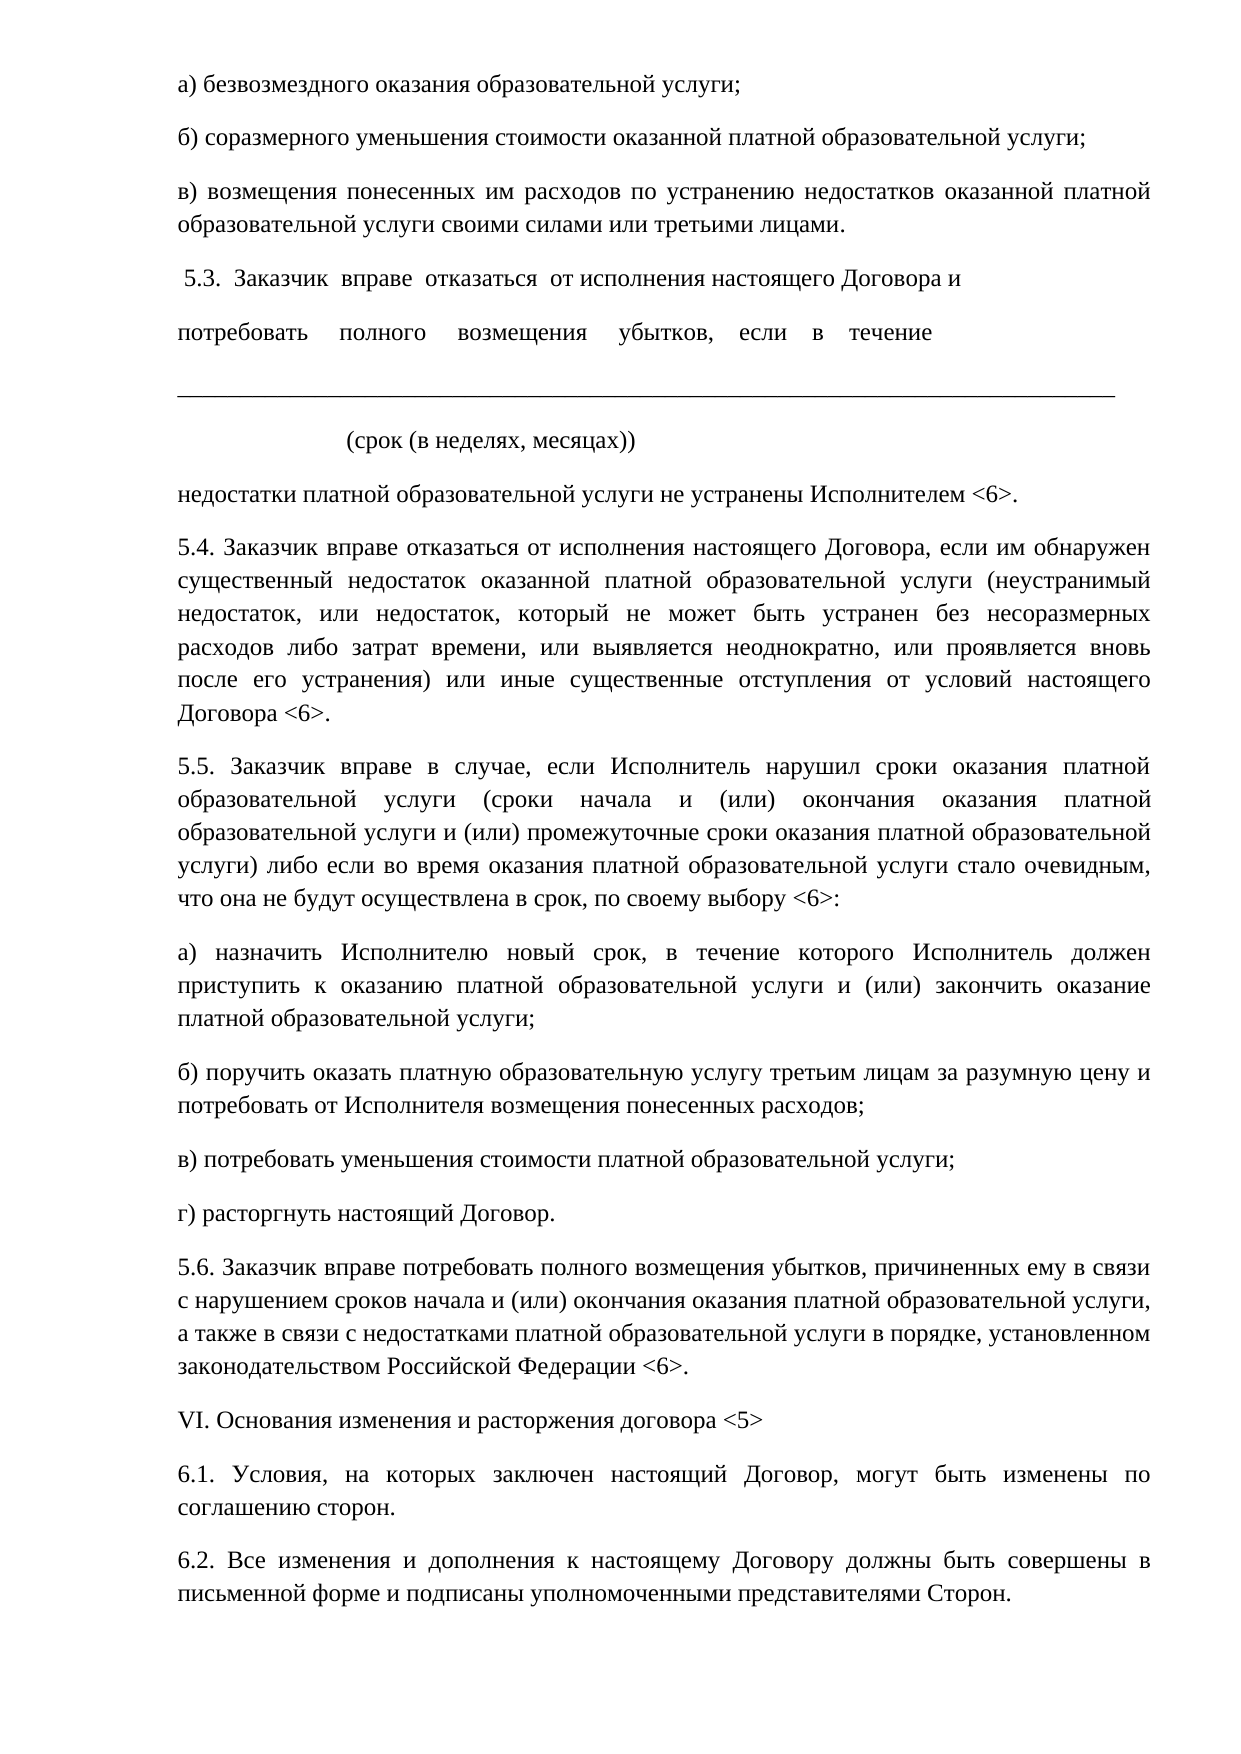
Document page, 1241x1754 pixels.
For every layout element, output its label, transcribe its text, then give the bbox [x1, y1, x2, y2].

text б) соразмерного уменьшения стоимости оказанной платной образовательной услуги; [177, 122, 1152, 151]
text VI. Основания изменения и расторжения договора <5> [177, 1405, 1152, 1433]
text в) потребовать уменьшения стоимости платной образовательной услуги; [177, 1144, 1152, 1173]
text а) назначить Исполнителю новый срок, в течение которого Исполнитель должен приступить к оказанию платной образовательной услуги и (или) закончить оказание платной образовательной услуги; [177, 937, 1152, 1032]
text 6.2. Все изменения и дополнения к настоящему Договору должны быть совершены в письменной форме и подписаны уполномоченными представителями Сторон. [177, 1546, 1152, 1607]
text г) расторгнуть настоящий Договор. [177, 1198, 1152, 1227]
text 5.6. Заказчик вправе потребовать полного возмещения убытков, причиненных ему в связи с нарушением сроков начала и (или) окончания оказания платной образовательной услуги, а также в связи с недостатками платной образовательной услуги в порядке, установленном законодательством Российской Федерации <6>. [177, 1252, 1152, 1380]
text потребовать полного возмещения убытков, если в течение [177, 317, 1152, 346]
text в) возмещения понесенных им расходов по устранению недостатков оказанной платной образовательной услуги своими силами или третьими лицами. [177, 176, 1152, 238]
text 5.4. Заказчик вправе отказаться от исполнения настоящего Договора, если им обнаружен существенный недостаток оказанной платной образовательной услуги (неустранимый недостаток, или недостаток, который не может быть устранен без несоразмерных расходов либо затрат времени, или выявляется неоднократно, или проявляется вновь после его устранения) или иные существенные отступления от условий настоящего Договора <6>. [177, 532, 1152, 726]
text а) безвозмездного оказания образовательной услуги; [177, 69, 1152, 97]
text ___________________________________________________________________________ [177, 371, 1152, 400]
text недостатки платной образовательной услуги не устранены Исполнителем <6>. [177, 479, 1152, 507]
text б) поручить оказать платную образовательную услугу третьим лицам за разумную цену и потребовать от Исполнителя возмещения понесенных расходов; [177, 1057, 1152, 1119]
text 6.1. Условия, на которых заключен настоящий Договор, могут быть изменены по соглашению сторон. [177, 1459, 1152, 1520]
text 5.3. Заказчик вправе отказаться от исполнения настоящего Договора и [177, 263, 1152, 292]
text 5.5. Заказчик вправе в случае, если Исполнитель нарушил сроки оказания платной образовательной услуги (сроки начала и (или) окончания оказания платной образовательной услуги и (или) промежуточные сроки оказания платной образовательной услуги) либо если во время оказания платной образовательной услуги стало очевидным, что она не будут осуществлена в срок, по своему выбору <6>: [177, 751, 1152, 912]
text (срок (в неделях, месяцах)) [177, 425, 1152, 453]
